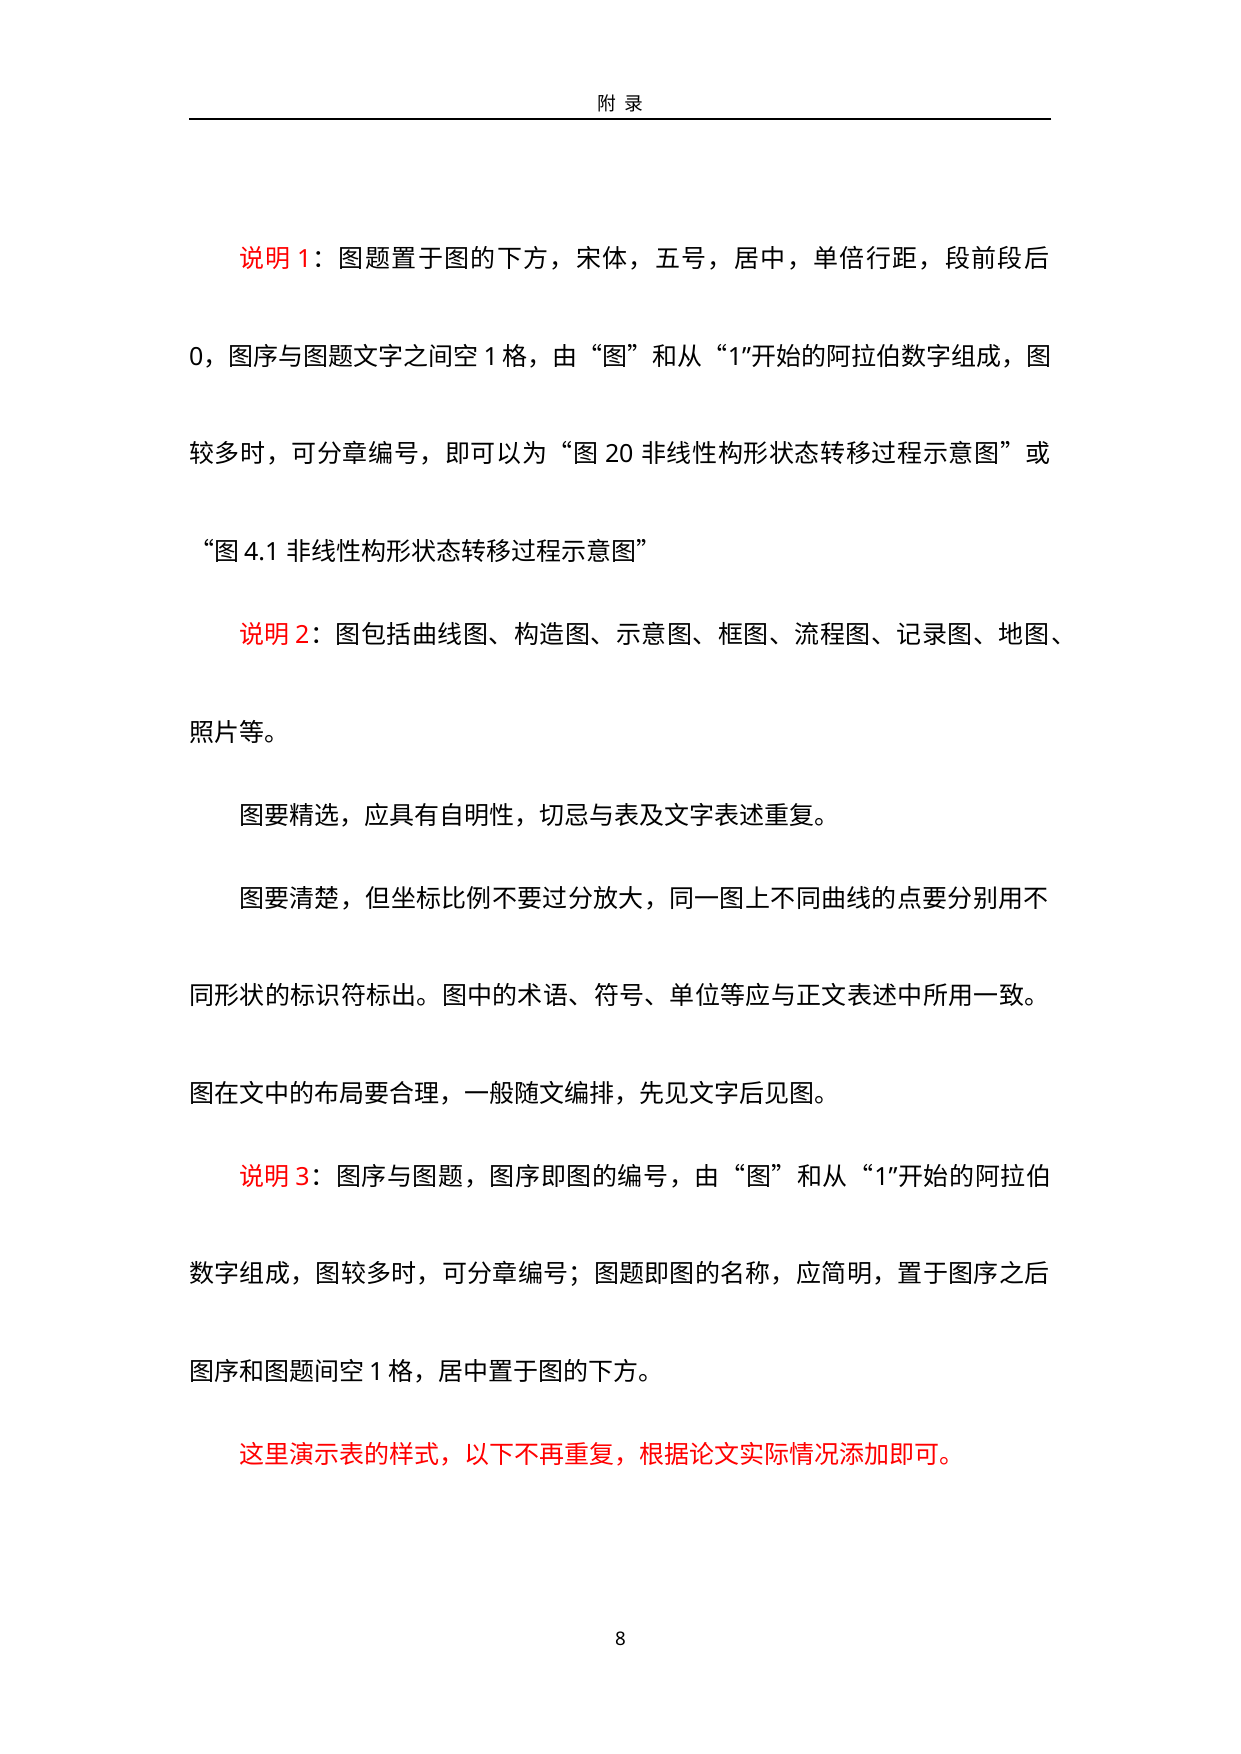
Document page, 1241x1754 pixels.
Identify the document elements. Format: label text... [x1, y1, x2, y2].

text 图要清楚，但坐标比例不要过分放大，同一图上不同曲线的点要分别用不同形状的标识符标出。图中的术语、符号、单位等应与正文表述中所用一致。图在文中的布局要合理，一般随文编排，先见文字后见图。 [189, 864, 1051, 1124]
text 说明1：图题置于图的下方，宋体，五号，居中，单倍行距，段前段后0，图序与图题文字之间空1格，由“图”和从“1”开始的阿拉伯数字组成，图较多时，可分章编号，即可以为“图20 非线性构形状态转移过程示意图”或“图4.1 非线性构形状态转移过程示意图” [189, 224, 1051, 582]
text 图要精选，应具有自明性，切忌与表及文字表述重复。 [189, 781, 1051, 846]
text 说明2：图包括曲线图、构造图、示意图、框图、流程图、记录图、地图、照片等。 [189, 600, 1051, 763]
text 这里演示表的样式，以下不再重复，根据论文实际情况添加即可。 [189, 1420, 1051, 1485]
text 说明3：图序与图题，图序即图的编号，由“图”和从“1”开始的阿拉伯数字组成，图较多时，可分章编号；图题即图的名称，应简明，置于图序之后，图序和图题间空1格，居中置于图的下方。 [189, 1142, 1051, 1402]
